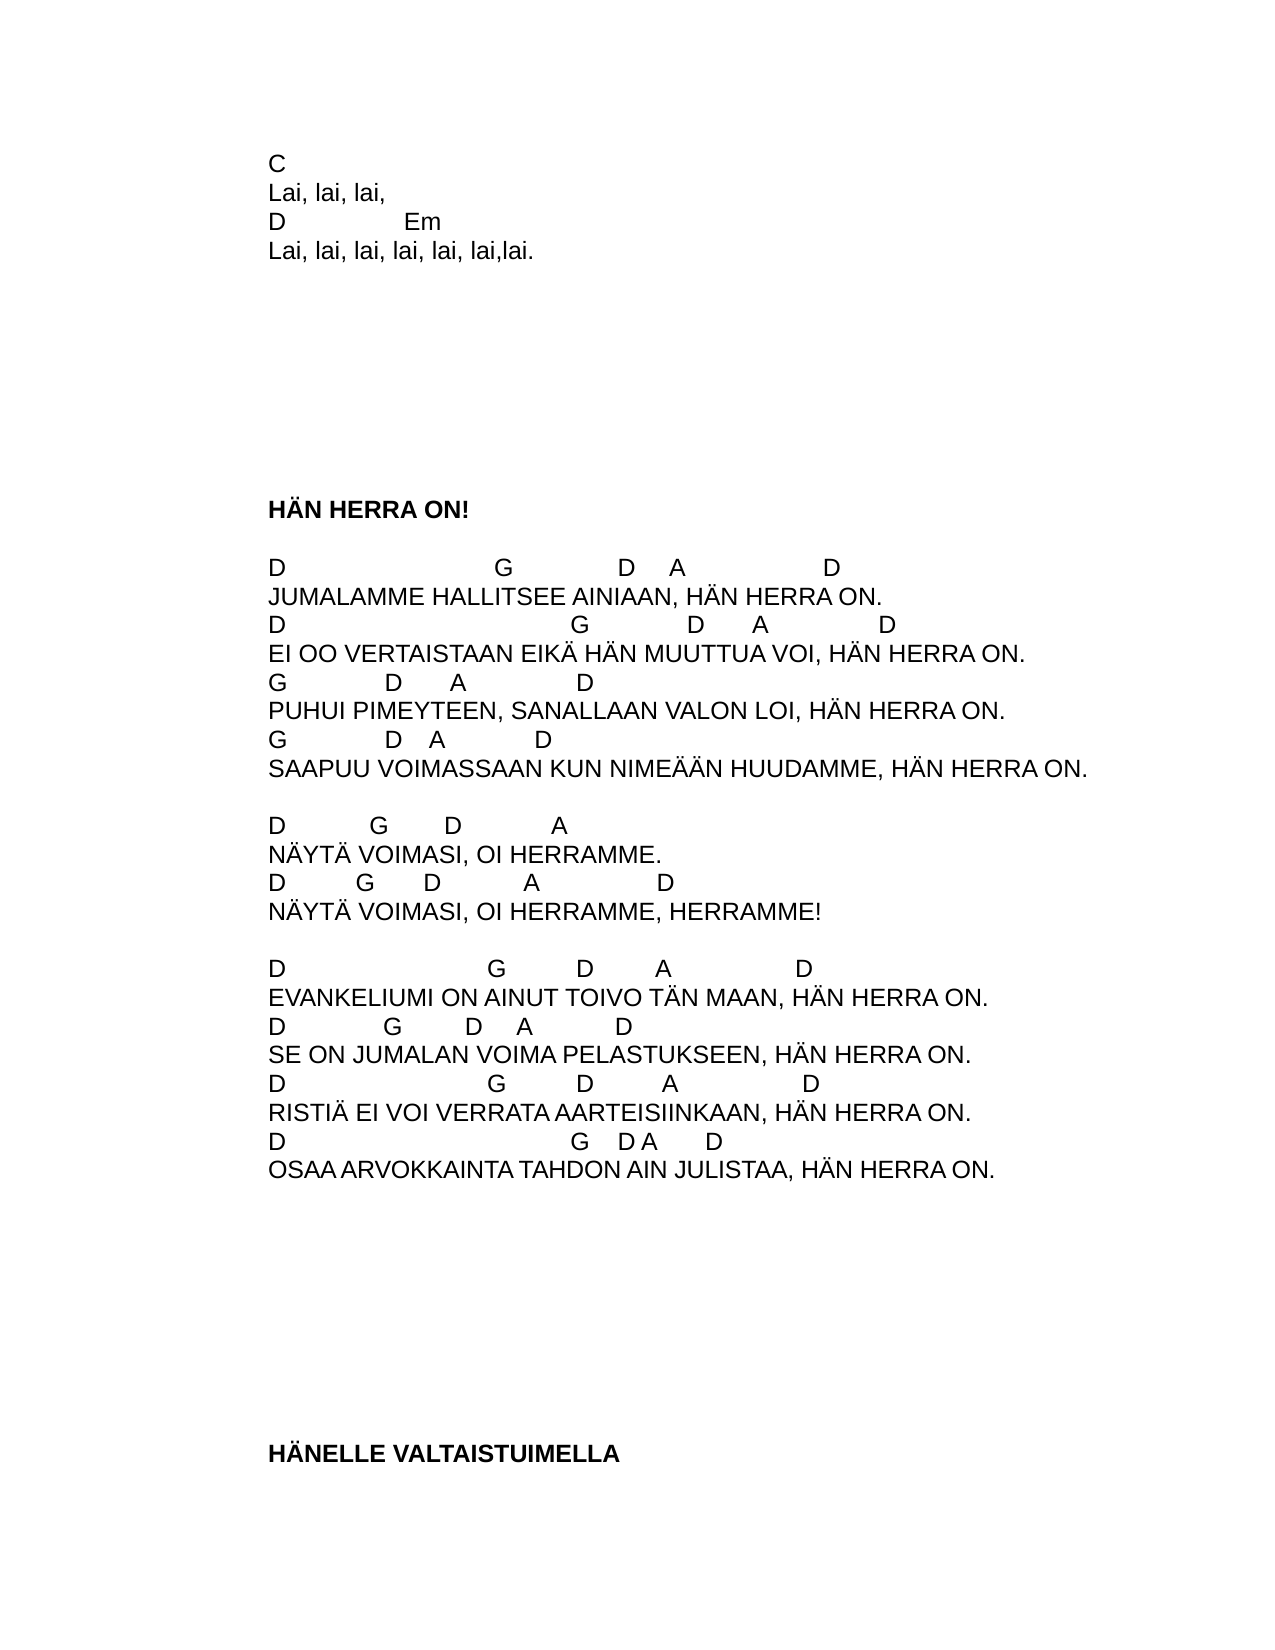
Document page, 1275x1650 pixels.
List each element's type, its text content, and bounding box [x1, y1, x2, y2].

text D Em [268, 207, 1125, 236]
text RISTIÄ EI VOI VERRATA AARTEISIINKAAN, HÄN HERRA ON. [268, 1098, 1125, 1127]
text SE ON JUMALAN VOIMA PELASTUKSEEN, HÄN HERRA ON. [268, 1041, 1125, 1070]
text NÄYTÄ VOIMASI, OI HERRAMME. [268, 840, 1125, 869]
text HÄN HERRA ON! [268, 493, 1125, 525]
text EVANKELIUMI ON AINUT TOIVO TÄN MAAN, HÄN HERRA ON. [268, 984, 1125, 1012]
text SAAPUU VOIMASSAAN KUN NIMEÄÄN HUUDAMME, HÄN HERRA ON. [268, 754, 1125, 783]
text D G D A D [268, 553, 1125, 582]
text D G D A D [268, 611, 1125, 639]
text Lai, lai, lai, [268, 179, 1125, 207]
text Lai, lai, lai, lai, lai, lai,lai. [268, 236, 1125, 265]
text G D A D [268, 725, 1125, 754]
text PUHUI PIMEYTEEN, SANALLAAN VALON LOI, HÄN HERRA ON. [268, 697, 1125, 725]
text JUMALAMME HALLITSEE AINIAAN, HÄN HERRA ON. [268, 582, 1125, 611]
text D G D A D [268, 1127, 1125, 1156]
text G D A D [268, 668, 1125, 697]
text NÄYTÄ VOIMASI, OI HERRAMME, HERRAMME! [268, 898, 1125, 926]
text OSAA ARVOKKAINTA TAHDON AIN JULISTAA, HÄN HERRA ON. [268, 1156, 1125, 1184]
text C [268, 150, 1125, 179]
text EI OO VERTAISTAAN EIKÄ HÄN MUUTTUA VOI, HÄN HERRA ON. [268, 639, 1125, 668]
text D G D A D [268, 869, 1125, 898]
text D G D A [268, 811, 1125, 840]
text D G D A D [268, 1070, 1125, 1098]
text D G D A D [268, 955, 1125, 984]
text D G D A D [268, 1012, 1125, 1041]
text HÄNELLE VALTAISTUIMELLA [268, 1437, 1125, 1469]
